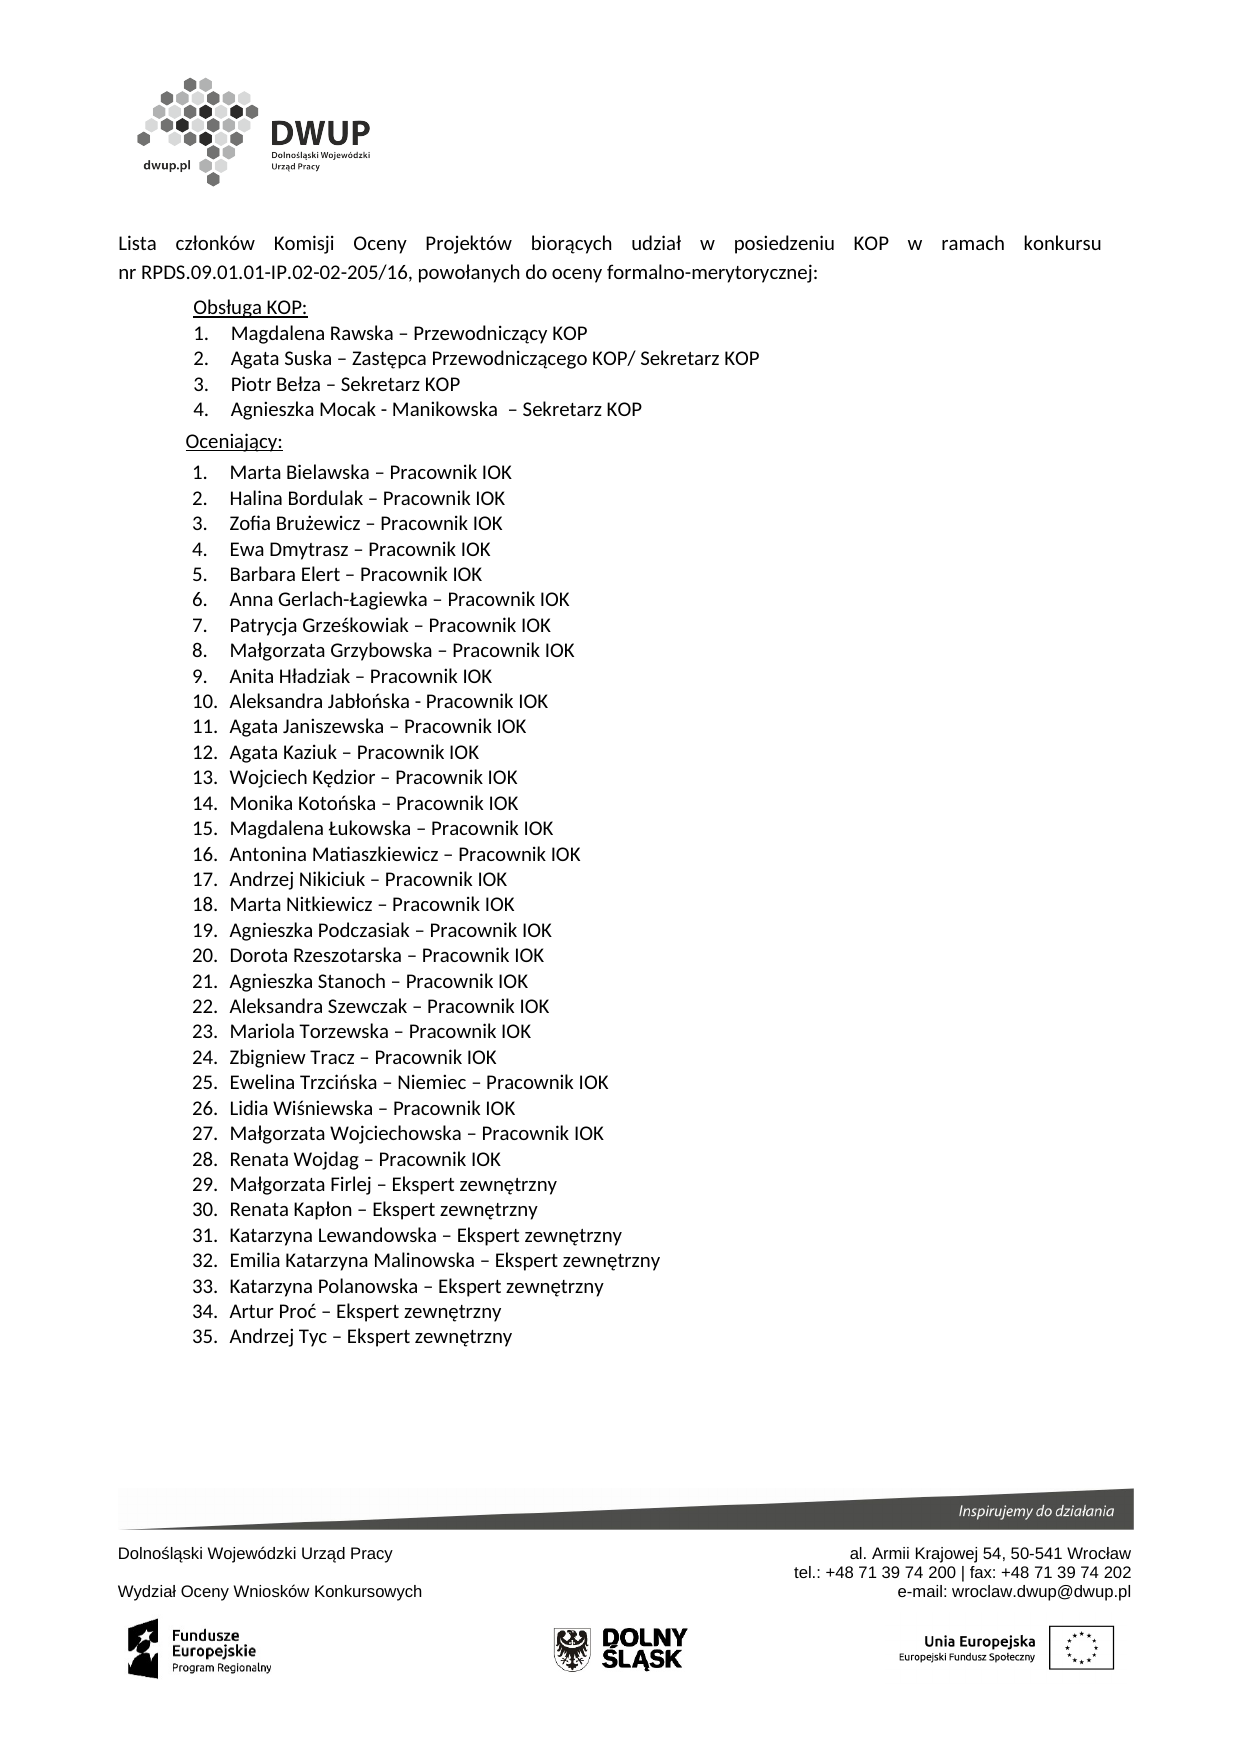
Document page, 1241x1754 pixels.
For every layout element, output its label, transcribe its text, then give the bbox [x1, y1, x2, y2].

list Anita Hładziak – Pracownik IOK [192, 663, 1122, 688]
list Zbigniew Tracz – Pracownik IOK [192, 1044, 1122, 1069]
list Marta Nitkiewicz – Pracownik IOK [192, 892, 1122, 917]
list Agnieszka Mocak - Manikowska – Sekretarz KOP [193, 396, 1122, 422]
list Wojciech Kędzior – Pracownik IOK [192, 764, 1122, 790]
list Marta Bielawska – Pracownik IOK [192, 459, 1122, 485]
list Artur Proć – Ekspert zewnętrzny [192, 1298, 1122, 1324]
list Anna Gerlach-Łagiewka – Pracownik IOK [192, 587, 1122, 612]
list Katarzyna Polanowska – Ekspert zewnętrzny [192, 1273, 1122, 1298]
list Aleksandra Szewczak – Pracownik IOK [192, 993, 1122, 1019]
text Oceniający: [118, 428, 1122, 453]
list Aleksandra Jabłońska - Pracownik IOK [192, 688, 1122, 714]
list Agnieszka Podczasiak – Pracownik IOK [192, 917, 1122, 942]
list Agnieszka Stanoch – Pracownik IOK [192, 968, 1122, 993]
list Małgorzata Firlej – Ekspert zewnętrzny [192, 1171, 1122, 1197]
list Halina Bordulak – Pracownik IOK [192, 485, 1122, 510]
list Małgorzata Grzybowska – Pracownik IOK [192, 637, 1122, 663]
list Magdalena Łukowska – Pracownik IOK [192, 815, 1122, 841]
picture [118, 1488, 1134, 1530]
list Obsługa KOP: [193, 294, 1122, 320]
picture [885, 1612, 1127, 1684]
list Agata Kaziuk – Pracownik IOK [192, 739, 1122, 764]
list Mariola Torzewska – Pracownik IOK [192, 1019, 1122, 1044]
list Antonina Matiaszkiewicz – Pracownik IOK [192, 841, 1122, 866]
picture [113, 1603, 285, 1693]
list Dorota Rzeszotarska – Pracownik IOK [192, 942, 1122, 968]
list Monika Kotońska – Pracownik IOK [192, 790, 1122, 815]
list Renata Kapłon – Ekspert zewnętrzny [192, 1197, 1122, 1222]
list Patrycja Grześkowiak – Pracownik IOK [192, 612, 1122, 637]
list Andrzej Tyc – Ekspert zewnętrzny [192, 1324, 1122, 1349]
list Małgorzata Wojciechowska – Pracownik IOK [192, 1120, 1122, 1146]
list Magdalena Rawska – Przewodniczący KOP [193, 320, 1122, 345]
list Zofia Brużewicz – Pracownik IOK [192, 510, 1122, 536]
text Lista członków Komisji Oceny Projektów biorących udział w posiedzeniu KOP w ramach konkursu nr RPDS.09.01.01-IP.02-02-205/16, powołanych do oceny formalno-merytorycznej: [118, 230, 1122, 284]
list Renata Wojdag – Pracownik IOK [192, 1146, 1122, 1171]
picture [547, 1621, 692, 1675]
list Lidia Wiśniewska – Pracownik IOK [192, 1095, 1122, 1120]
list Agata Janiszewska – Pracownik IOK [192, 714, 1122, 739]
list Emilia Katarzyna Malinowska – Ekspert zewnętrzny [192, 1247, 1122, 1273]
list Katarzyna Lewandowska – Ekspert zewnętrzny [192, 1222, 1122, 1247]
list Agata Suska – Zastępca Przewodniczącego KOP/ Sekretarz KOP [193, 345, 1122, 371]
picture [118, 59, 389, 206]
list Ewa Dmytrasz – Pracownik IOK [192, 536, 1122, 561]
list Barbara Elert – Pracownik IOK [192, 561, 1122, 587]
list Andrzej Nikiciuk – Pracownik IOK [192, 866, 1122, 892]
list Piotr Bełza – Sekretarz KOP [193, 371, 1122, 396]
list Ewelina Trzcińska – Niemiec – Pracownik IOK [192, 1069, 1122, 1095]
